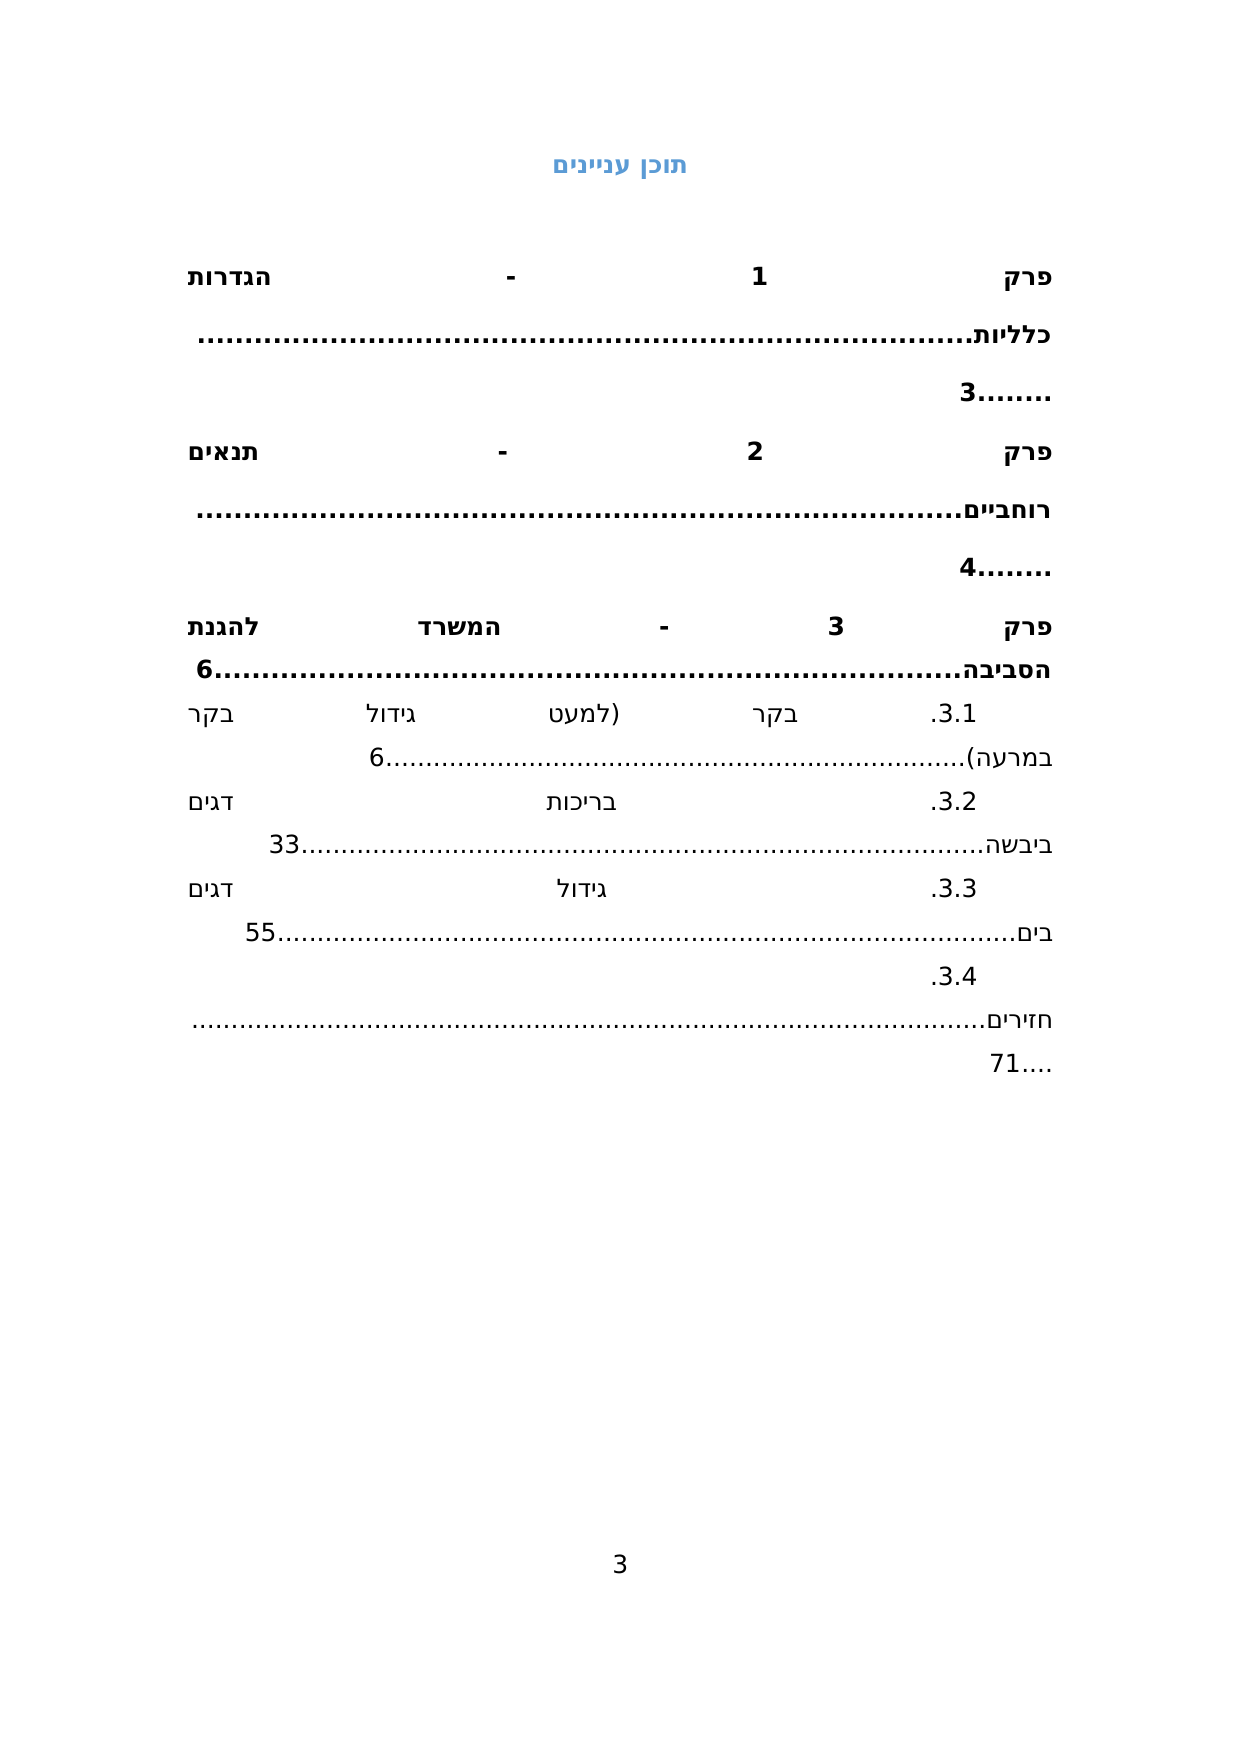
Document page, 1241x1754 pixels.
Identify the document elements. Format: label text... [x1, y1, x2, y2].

text תוכן עניינים [187, 150, 1053, 179]
